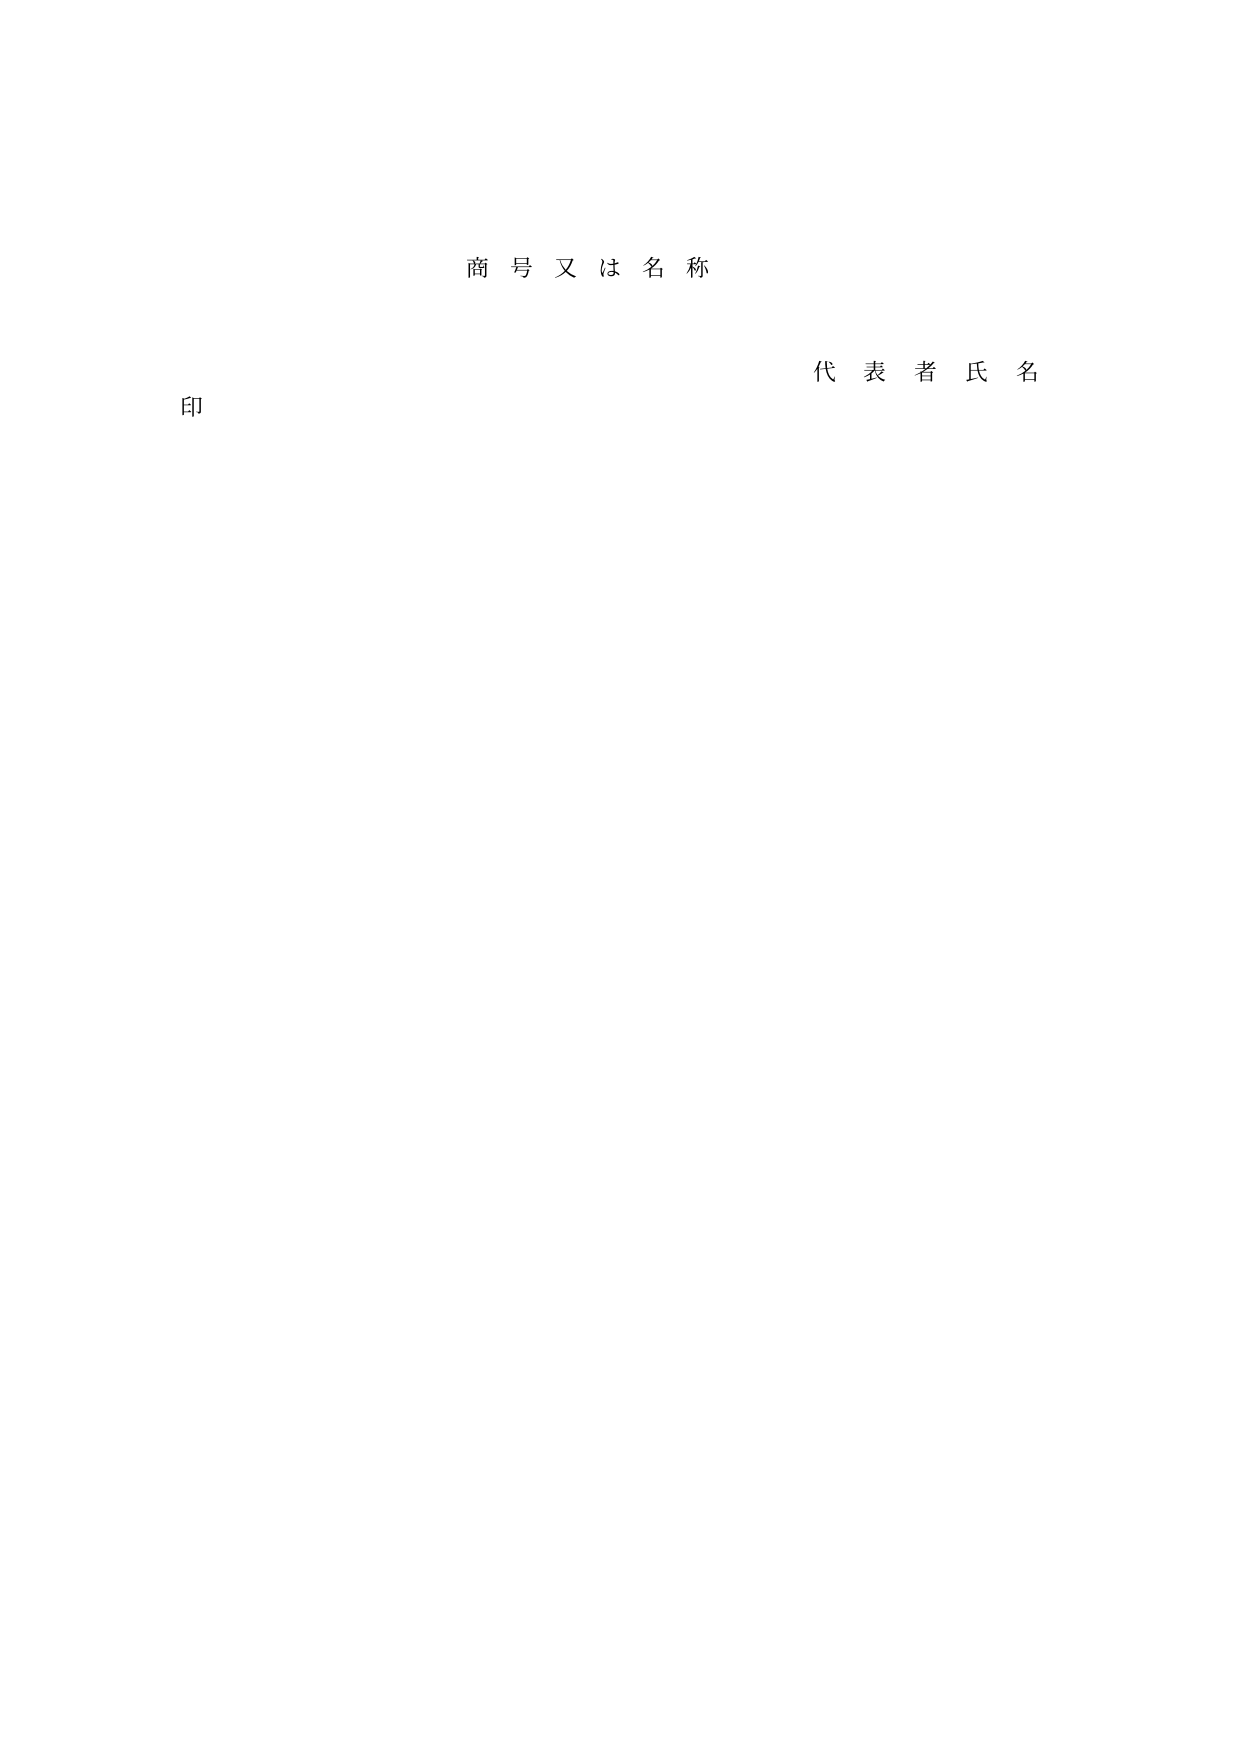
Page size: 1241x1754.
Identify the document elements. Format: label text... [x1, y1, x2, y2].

text 代表者氏名 印 [181, 353, 1060, 423]
text 商号又は名称 [181, 249, 1060, 284]
